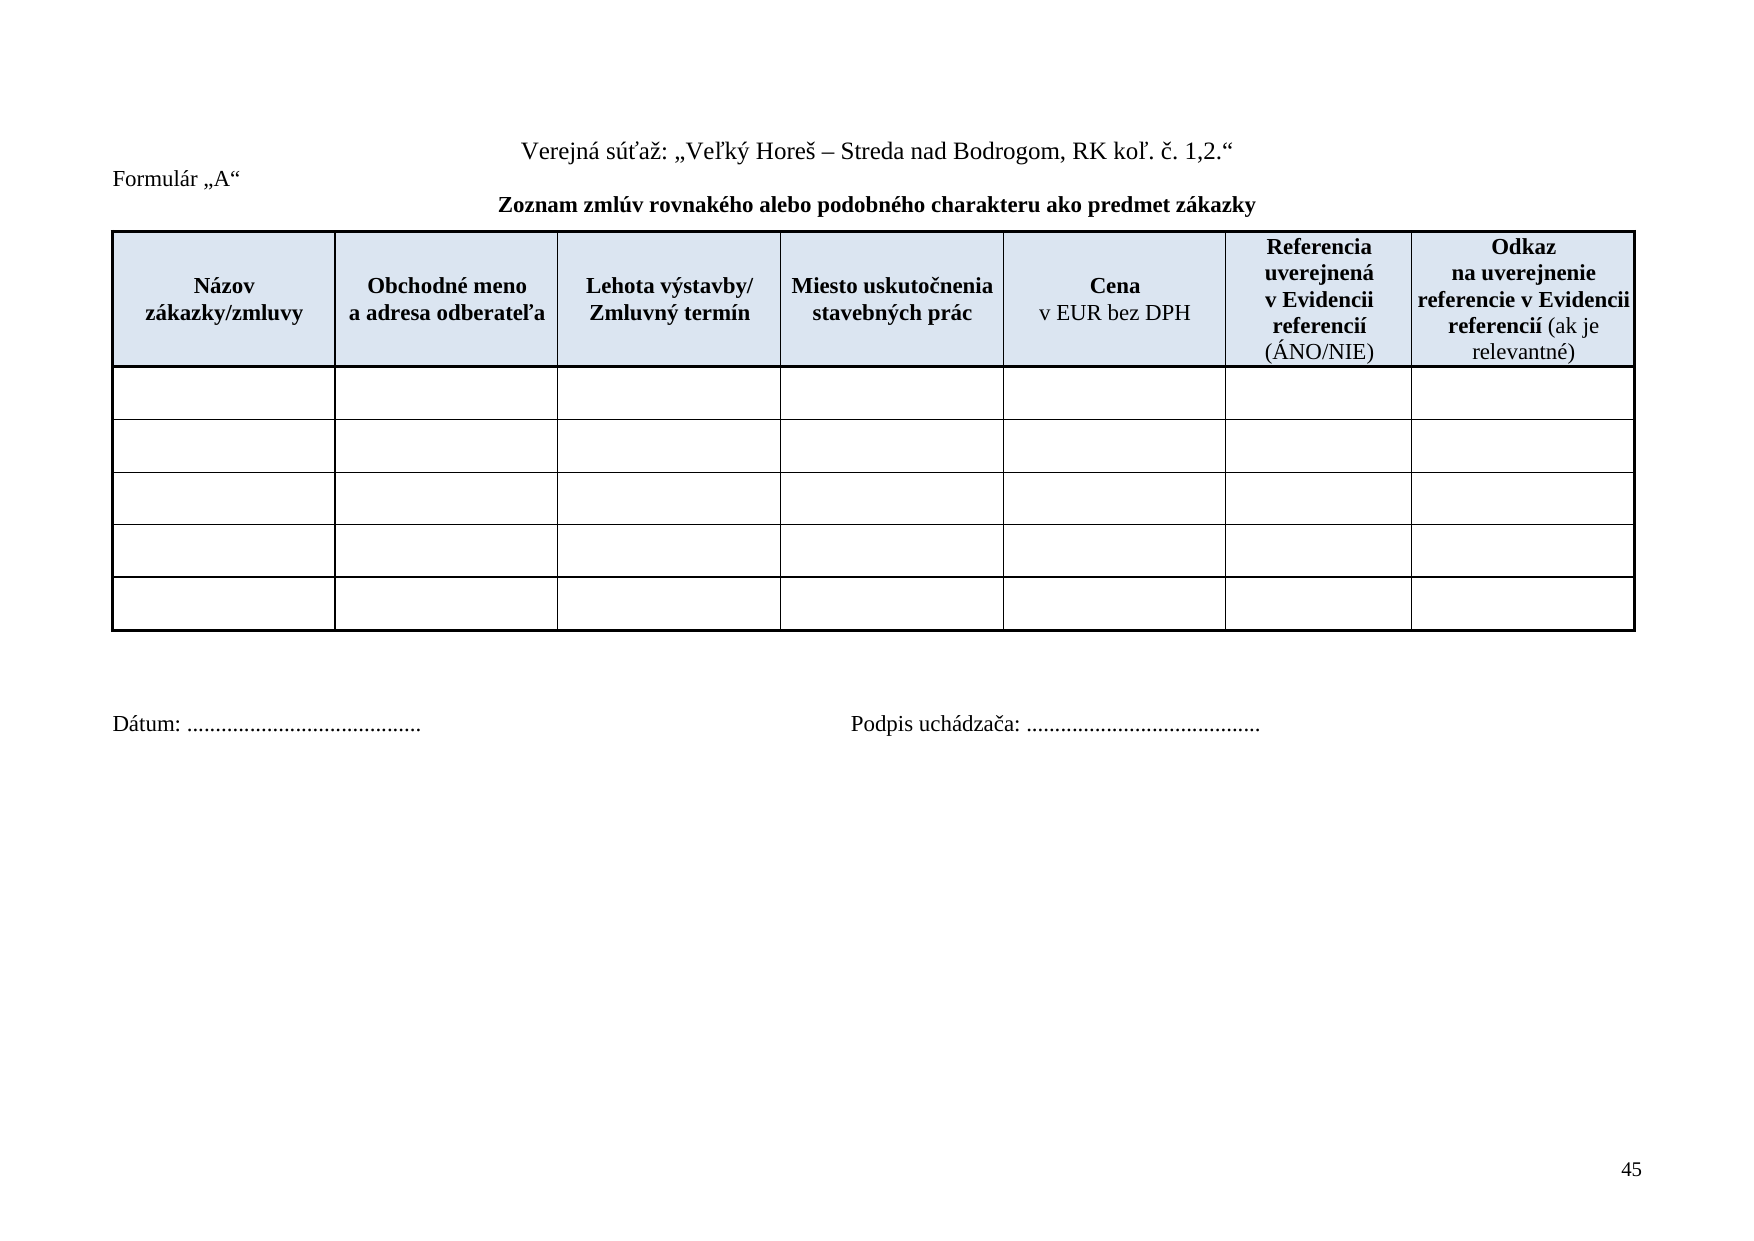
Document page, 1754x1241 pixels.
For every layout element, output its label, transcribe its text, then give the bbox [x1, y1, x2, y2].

table_cell [1226, 473, 1411, 524]
table_header Lehota výstavby/ Zmluvný termín [558, 233, 780, 365]
table_cell [781, 368, 1003, 419]
table_header Cena v EUR bez DPH [1004, 233, 1225, 365]
table_cell [336, 473, 557, 524]
table_cell [1004, 578, 1225, 629]
table_cell [781, 420, 1003, 472]
table_cell [336, 420, 557, 472]
table_cell [1226, 578, 1411, 629]
table_cell [781, 525, 1003, 576]
table_cell [1226, 420, 1411, 472]
table_header Miesto uskutočnenia stavebných prác [781, 233, 1003, 365]
table_header Obchodné meno a adresa odberateľa [336, 233, 557, 365]
table_cell [781, 578, 1003, 629]
table_header Odkaz na uverejnenie referencie v Evidencii referencií (ak je relevantné) [1412, 233, 1633, 365]
table_cell [336, 578, 557, 629]
table_cell [114, 473, 334, 524]
table_header Referencia uverejnená v Evidencii referencií (ÁNO/NIE) [1226, 233, 1411, 365]
table_cell [1004, 420, 1225, 472]
table_cell [1004, 368, 1225, 419]
table_cell [336, 525, 557, 576]
table_cell [558, 368, 780, 419]
table_cell [781, 473, 1003, 524]
table_cell [1412, 578, 1633, 629]
table_cell [1412, 473, 1633, 524]
table_header Názov zákazky/zmluvy [114, 233, 334, 365]
table_cell [558, 578, 780, 629]
table_cell [1412, 368, 1633, 419]
text Zoznam zmlúv rovnakého alebo podobného charakteru ako predmet zákazky [112, 191, 1642, 217]
table_cell [114, 368, 334, 419]
table_cell [1412, 420, 1633, 472]
text Dátum: ......................................... Podpis uchádzača: ......................................... [112, 709, 1642, 736]
table_cell [1226, 368, 1411, 419]
table_cell [114, 525, 334, 576]
table_cell [336, 368, 557, 419]
text Formulár „A“ [112, 164, 1642, 191]
table_cell [1004, 473, 1225, 524]
table_cell [558, 473, 780, 524]
table_cell [114, 420, 334, 472]
table_cell [1226, 525, 1411, 576]
table_cell [558, 525, 780, 576]
table_cell [1004, 525, 1225, 576]
table_cell [1412, 525, 1633, 576]
table_cell [558, 420, 780, 472]
table_cell [114, 578, 334, 629]
